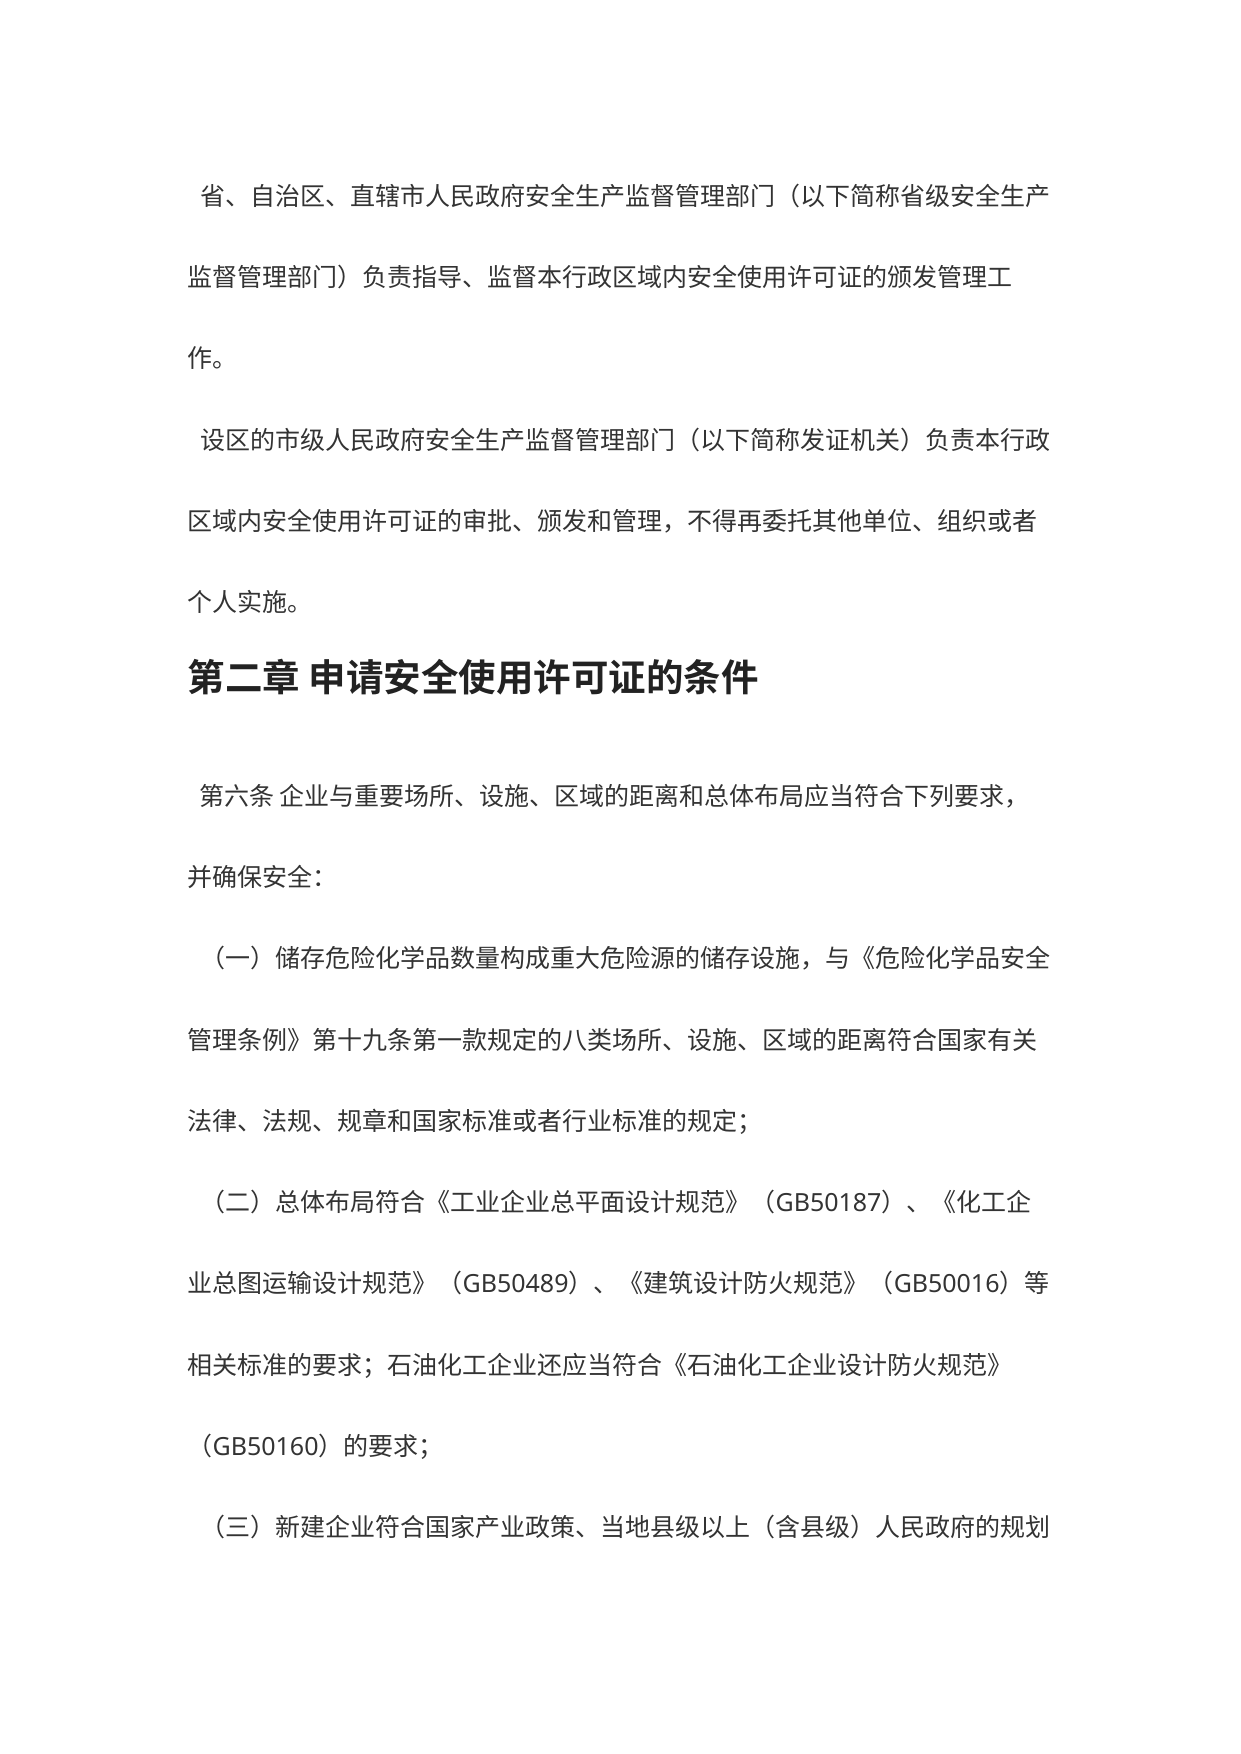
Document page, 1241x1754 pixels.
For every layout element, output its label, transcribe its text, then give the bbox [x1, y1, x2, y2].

subtitle 第二章 申请安全使用许可证的条件 [187, 642, 1053, 707]
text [187, 162, 1053, 633]
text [187, 762, 1053, 1558]
